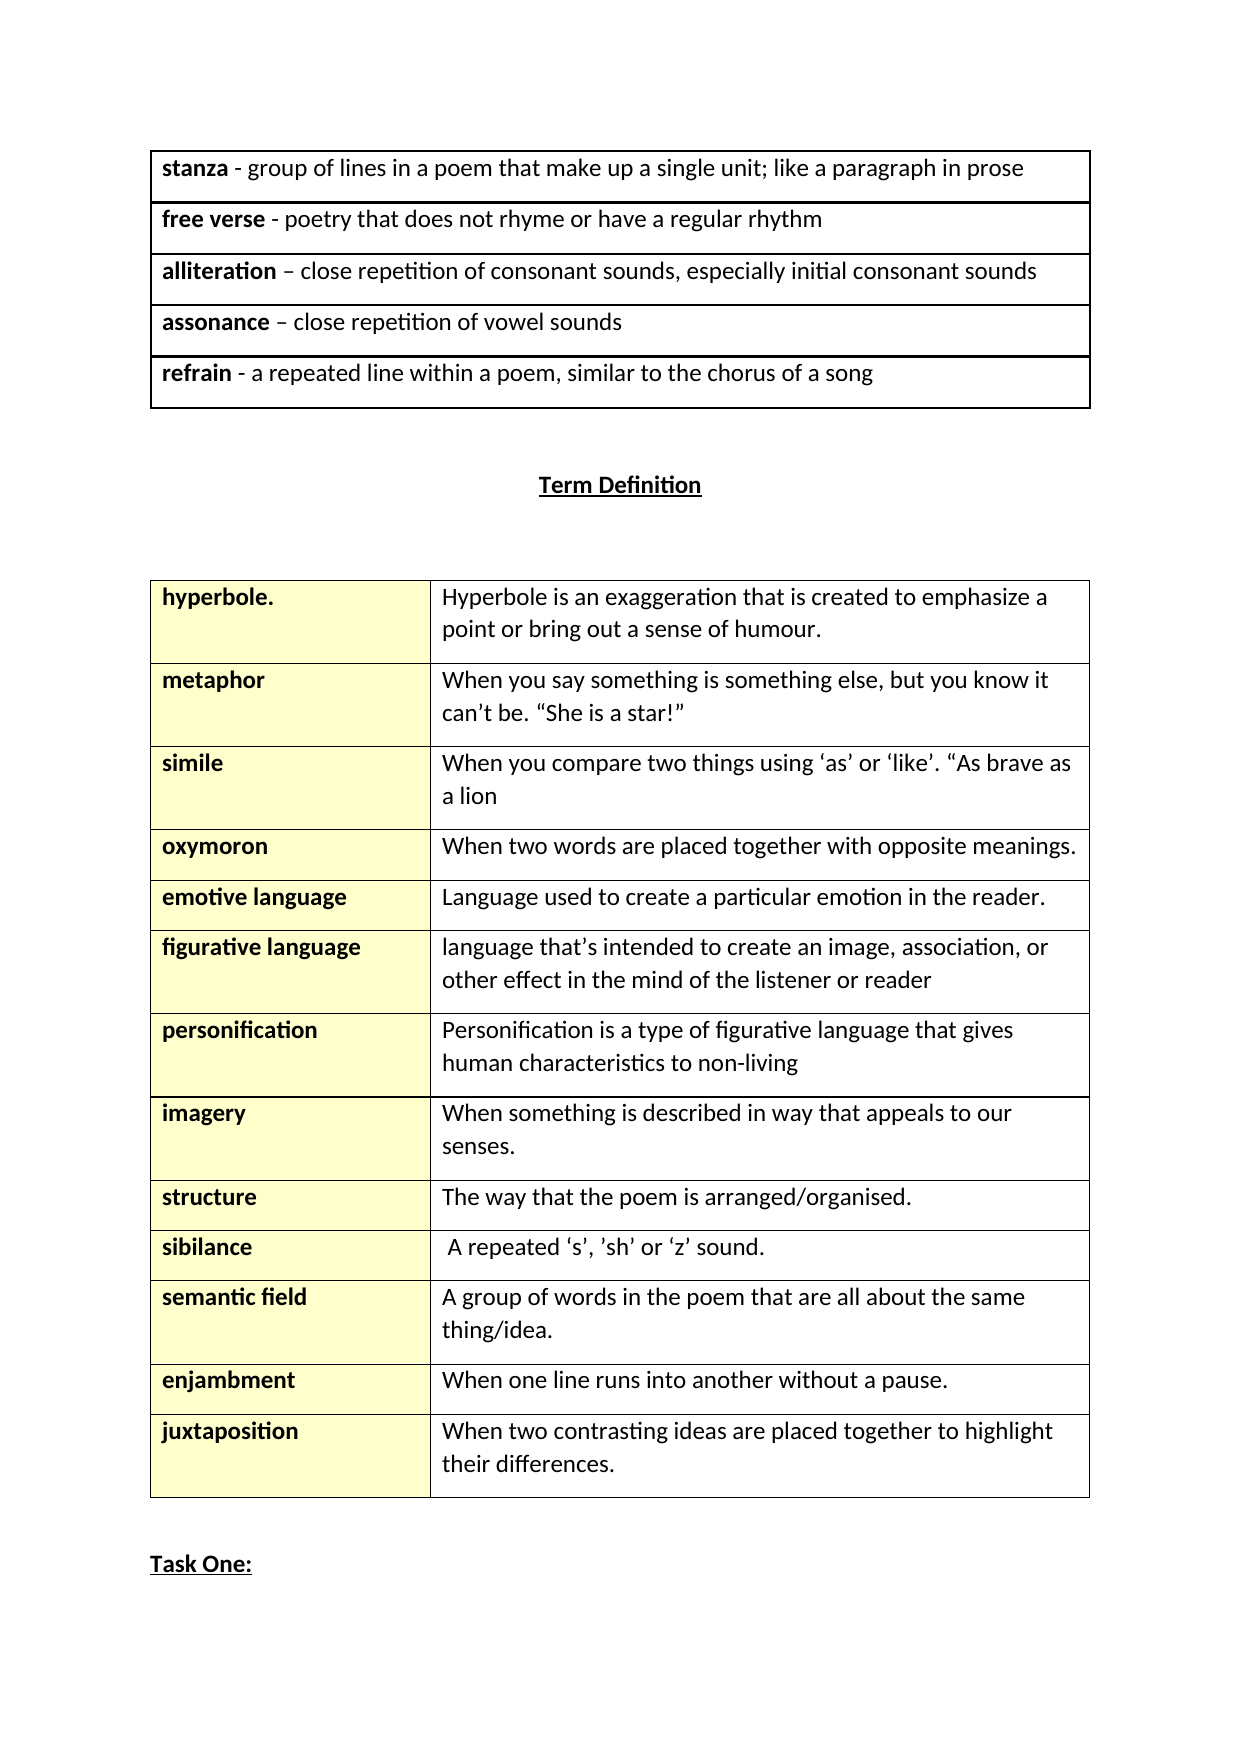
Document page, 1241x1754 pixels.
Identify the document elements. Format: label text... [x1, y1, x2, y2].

table_cell imagery [151, 1098, 430, 1180]
table_header Hyperbole is an exaggeration that is created to emphasize a point or bring out a sense of humour. [431, 581, 1089, 663]
table_cell structure [151, 1181, 430, 1230]
table_header hyperbole. [151, 581, 430, 663]
table_cell sibilance [151, 1231, 430, 1280]
table_cell simile [151, 747, 430, 829]
table_cell When you say something is something else, but you know it can’t be. “She is a star!” [431, 664, 1089, 746]
table_cell Language used to create a particular emotion in the reader. [431, 881, 1089, 930]
table_cell personification [151, 1014, 430, 1096]
table_cell semantic field [151, 1281, 430, 1363]
table_cell oxymoron [151, 830, 430, 880]
table_cell When two words are placed together with opposite meanings. [431, 830, 1089, 880]
table_cell refrain - a repeated line within a poem, similar to the chorus of a song [152, 358, 1089, 407]
table_cell alliteration – close repetition of consonant sounds, especially initial consonant sounds [152, 255, 1089, 304]
table_cell When something is described in way that appeals to our senses. [431, 1098, 1089, 1180]
text Term Definition [150, 469, 1090, 500]
table_cell When two contrasting ideas are placed together to highlight their differences. [431, 1415, 1089, 1497]
table_cell language that’s intended to create an image, association, or other effect in the mind of the listener or reader [431, 931, 1089, 1013]
table_cell juxtaposition [151, 1415, 430, 1497]
table_cell enjambment [151, 1365, 430, 1414]
table_cell figurative language [151, 931, 430, 1013]
table_cell Personification is a type of figurative language that gives human characteristics to non-living [431, 1014, 1089, 1096]
table_cell metaphor [151, 664, 430, 746]
table_cell emotive language [151, 881, 430, 930]
table_cell A group of words in the poem that are all about the same thing/idea. [431, 1281, 1089, 1363]
table_cell When one line runs into another without a pause. [431, 1365, 1089, 1414]
table_cell stanza - group of lines in a poem that make up a single unit; like a paragraph in prose [152, 152, 1089, 201]
table_cell free verse - poetry that does not rhyme or have a regular rhythm [152, 204, 1089, 253]
table_cell A repeated ‘s’, ’sh’ or ‘z’ sound. [431, 1231, 1089, 1280]
table_cell When you compare two things using ‘as’ or ‘like’. “As brave as a lion [431, 747, 1089, 829]
text Task One: [150, 1548, 1090, 1578]
table_cell The way that the poem is arranged/organised. [431, 1181, 1089, 1230]
table_cell assonance – close repetition of vowel sounds [152, 306, 1089, 355]
